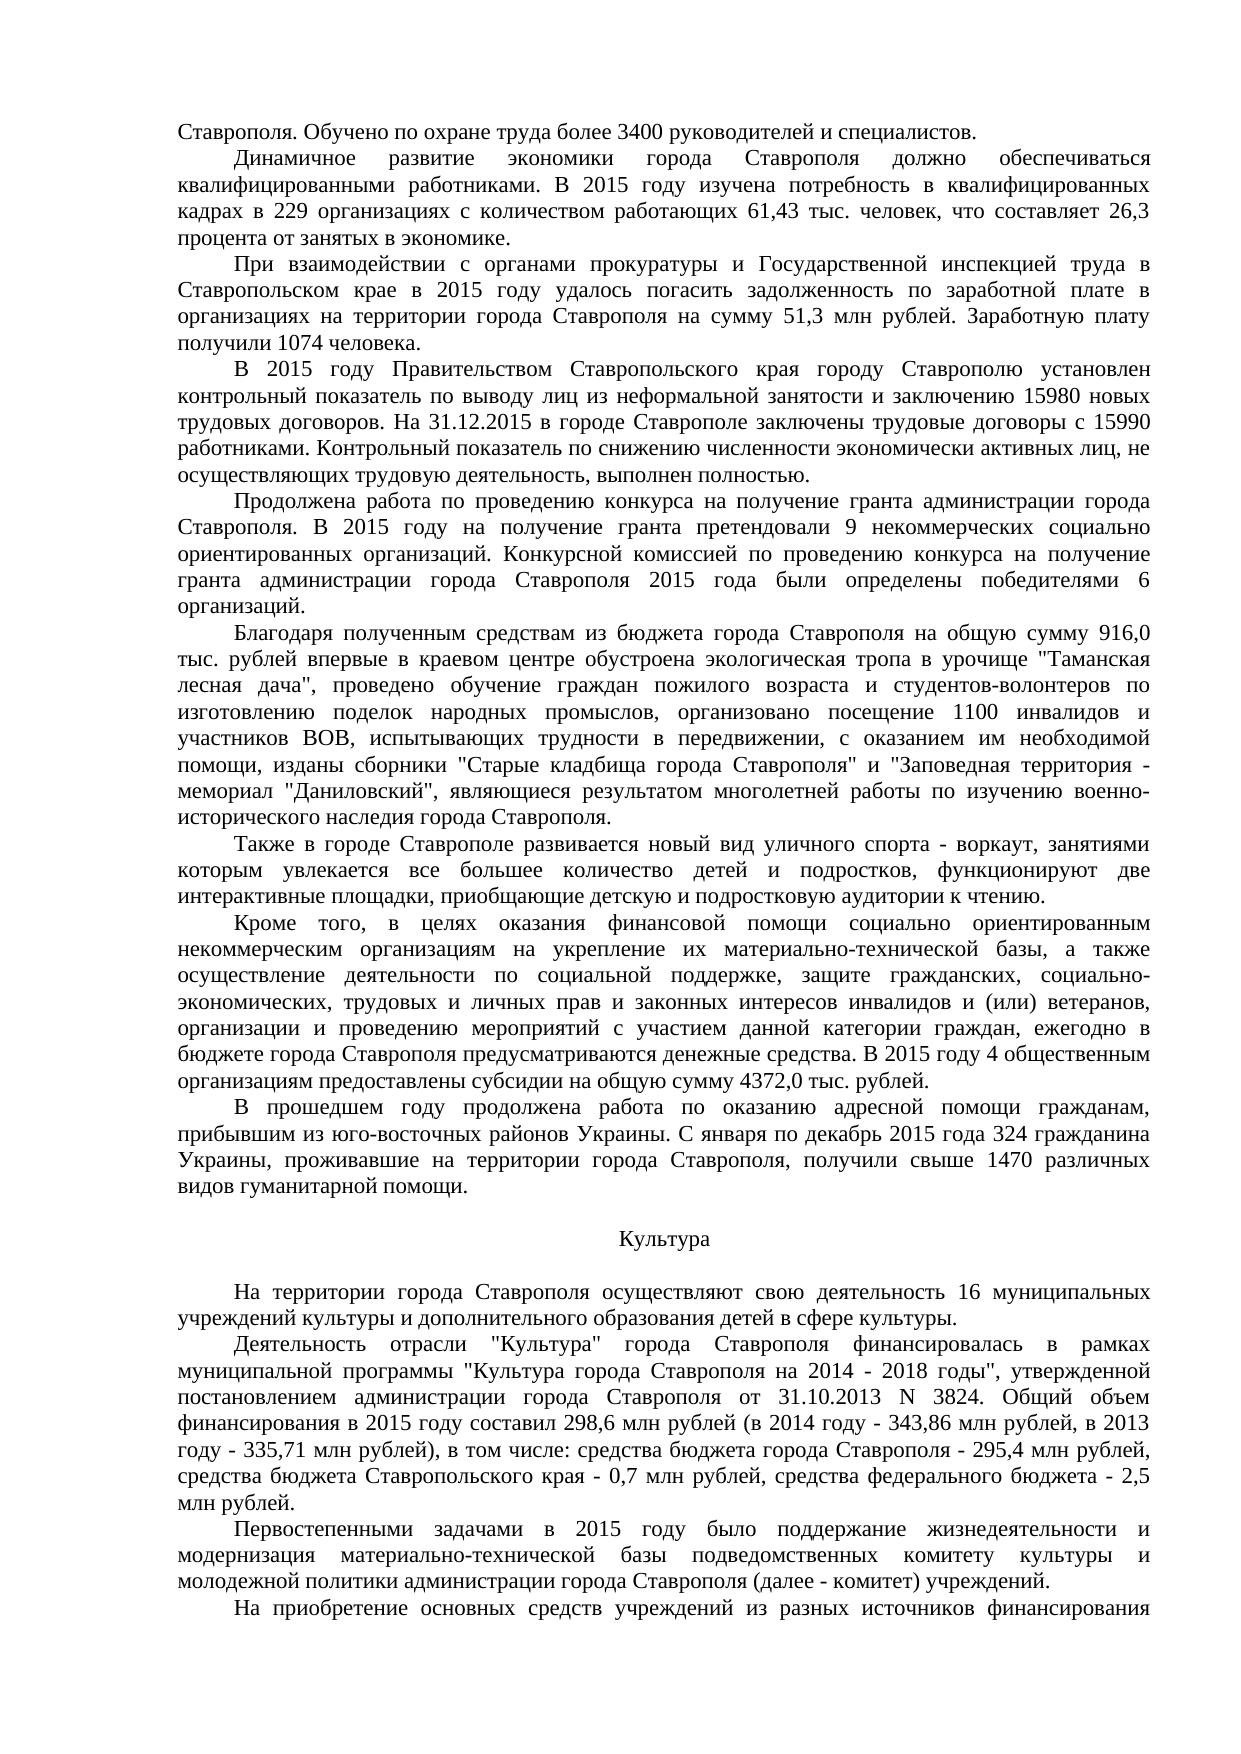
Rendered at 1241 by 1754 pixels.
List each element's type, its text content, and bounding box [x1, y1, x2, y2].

text Также в городе Ставрополе развивается новый вид уличного спорта - воркаут, занятиями которым увлекается все большее количество детей и подростков, функционируют две интерактивные площадки, приобщающие детскую и подростковую аудитории к чтению. [177, 830, 1152, 909]
text Благодаря полученным средствам из бюджета города Ставрополя на общую сумму 916,0 тыс. рублей впервые в краевом центре обустроена экологическая тропа в урочище "Таманская лесная дача", проведено обучение граждан пожилого возраста и студентов-волонтеров по изготовлению поделок народных промыслов, организовано посещение 1100 инвалидов и участников ВОВ, испытывающих трудности в передвижении, с оказанием им необходимой помощи, изданы сборники "Старые кладбища города Ставрополя" и "Заповедная территория - мемориал "Даниловский", являющиеся результатом многолетней работы по изучению военно-исторического наследия города Ставрополя. [177, 619, 1152, 830]
text Деятельность отрасли "Культура" города Ставрополя финансировалась в рамках муниципальной программы "Культура города Ставрополя на 2014 - 2018 годы", утвержденной постановлением администрации города Ставрополя от 31.10.2013 N 3824. Общий объем финансирования в 2015 году составил 298,6 млн рублей (в 2014 году - 343,86 млн рублей, в 2013 году - 335,71 млн рублей), в том числе: средства бюджета города Ставрополя - 295,4 млн рублей, средства бюджета Ставропольского края - 0,7 млн рублей, средства федерального бюджета - 2,5 млн рублей. [177, 1330, 1152, 1515]
text Продолжена работа по проведению конкурса на получение гранта администрации города Ставрополя. В 2015 году на получение гранта претендовали 9 некоммерческих социально ориентированных организаций. Конкурсной комиссией по проведению конкурса на получение гранта администрации города Ставрополя 2015 года были определены победителями 6 организаций. [177, 487, 1152, 619]
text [177, 1594, 1152, 1620]
text При взаимодействии с органами прокуратуры и Государственной инспекцией труда в Ставропольском крае в 2015 году удалось погасить задолженность по заработной плате в организациях на территории города Ставрополя на сумму 51,3 млн рублей. Заработную плату получили 1074 человека. [177, 250, 1152, 355]
text В прошедшем году продолжена работа по оказанию адресной помощи гражданам, прибывшим из юго-восточных районов Украины. С января по декабрь 2015 года 324 гражданина Украины, проживавшие на территории города Ставрополя, получили свыше 1470 различных видов гуманитарной помощи. [177, 1093, 1152, 1199]
text Первостепенными задачами в 2015 году было поддержание жизнедеятельности и модернизация материально-технической базы подведомственных комитету культуры и молодежной политики администрации города Ставрополя (далее - комитет) учреждений. [177, 1515, 1152, 1594]
text В 2015 году Правительством Ставропольского края городу Ставрополю установлен контрольный показатель по выводу лиц из неформальной занятости и заключению 15980 новых трудовых договоров. На 31.12.2015 в городе Ставрополе заключены трудовые договоры с 15990 работниками. Контрольный показатель по снижению численности экономически активных лиц, не осуществляющих трудовую деятельность, выполнен полностью. [177, 355, 1152, 487]
text Динамичное развитие экономики города Ставрополя должно обеспечиваться квалифицированными работниками. В 2015 году изучена потребность в квалифицированных кадрах в 229 организациях с количеством работающих 61,43 тыс. человек, что составляет 26,3 процента от занятых в экономике. [177, 144, 1152, 250]
text Кроме того, в целях оказания финансовой помощи социально ориентированным некоммерческим организациям на укрепление их материально-технической базы, а также осуществление деятельности по социальной поддержке, защите гражданских, социально-экономических, трудовых и личных прав и законных интересов инвалидов и (или) ветеранов, организации и проведению мероприятий с участием данной категории граждан, ежегодно в бюджете города Ставрополя предусматриваются денежные средства. В 2015 году 4 общественным организациям предоставлены субсидии на общую сумму 4372,0 тыс. рублей. [177, 909, 1152, 1093]
text На территории города Ставрополя осуществляют свою деятельность 16 муниципальных учреждений культуры и дополнительного образования детей в сфере культуры. [177, 1278, 1152, 1330]
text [177, 118, 1152, 144]
text Культура [177, 1225, 1152, 1251]
